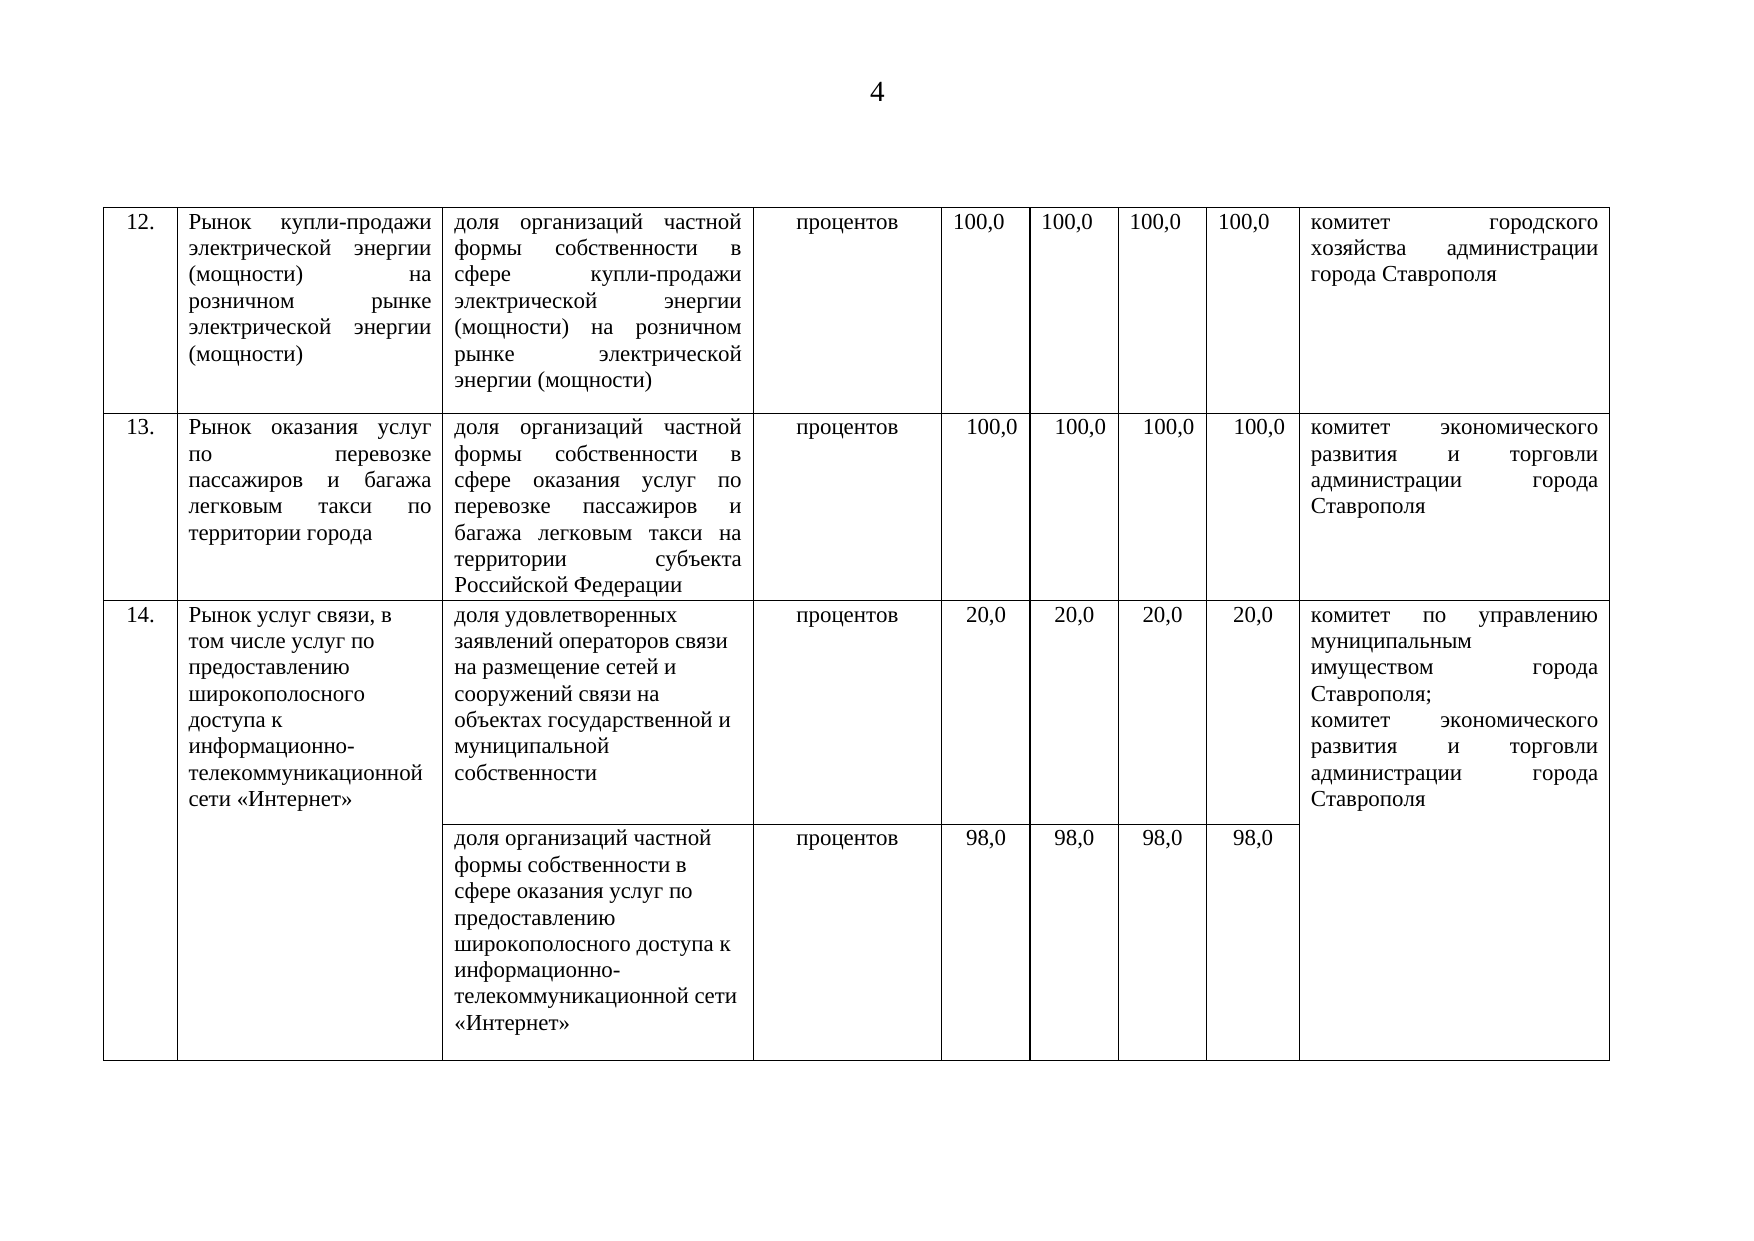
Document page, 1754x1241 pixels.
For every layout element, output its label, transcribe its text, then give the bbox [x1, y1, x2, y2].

table_cell комитет по управлению муниципальным имуществом города Ставрополя; комитет экономического развития и торговли администрации города Ставрополя [1300, 601, 1609, 1059]
table_cell 98,0 [1031, 825, 1118, 1059]
table_cell 100,0 [1119, 414, 1206, 600]
table_cell 13. [104, 414, 177, 600]
table_cell 14. [104, 601, 177, 1059]
table_cell 98,0 [942, 825, 1029, 1059]
table_cell доля удовлетворенных заявлений операторов связи на размещение сетей и сооружений связи на объектах государственной и муниципальной собственности [443, 601, 753, 823]
table_cell 100,0 [1119, 208, 1206, 412]
table_cell процентов [754, 208, 941, 412]
table_cell комитет городского хозяйства администрации города Ставрополя [1300, 208, 1609, 412]
table_cell 12. [104, 208, 177, 412]
table_cell 100,0 [1031, 414, 1118, 600]
table_cell процентов [754, 414, 941, 600]
table_cell 100,0 [942, 208, 1029, 412]
table_cell Рынок услуг связи, в том числе услуг по предоставлению широкополосного доступа к информационно-телекоммуникационной сети «Интернет» [178, 601, 442, 1059]
table_cell 100,0 [1207, 414, 1299, 600]
table_cell 20,0 [1119, 601, 1206, 823]
table_cell 98,0 [1119, 825, 1206, 1059]
table_cell 20,0 [942, 601, 1029, 823]
table_cell Рынок оказания услуг по перевозке пассажиров и багажа легковым такси по территории города [178, 414, 442, 600]
table_cell комитет экономического развития и торговли администрации города Ставрополя [1300, 414, 1609, 600]
table_cell Рынок купли-продажи электрической энергии (мощности) на розничном рынке электрической энергии (мощности) [178, 208, 442, 412]
table_cell 20,0 [1031, 601, 1118, 823]
table_cell 100,0 [1031, 208, 1118, 412]
table_cell 20,0 [1207, 601, 1299, 823]
table_cell процентов [754, 825, 941, 1059]
table_cell доля организаций частной формы собственности в сфере купли-продажи электрической энергии (мощности) на розничном рынке электрической энергии (мощности) [443, 208, 753, 412]
table_cell процентов [754, 601, 941, 823]
table_cell 100,0 [1207, 208, 1299, 412]
table_cell 98,0 [1207, 825, 1299, 1059]
table_cell доля организаций частной формы собственности в сфере оказания услуг по предоставлению широкополосного доступа к информационно-телекоммуникационной сети «Интернет» [443, 825, 753, 1059]
table_cell 100,0 [942, 414, 1029, 600]
table_cell доля организаций частной формы собственности в сфере оказания услуг по перевозке пассажиров и багажа легковым такси на территории субъекта Российской Федерации [443, 414, 753, 600]
